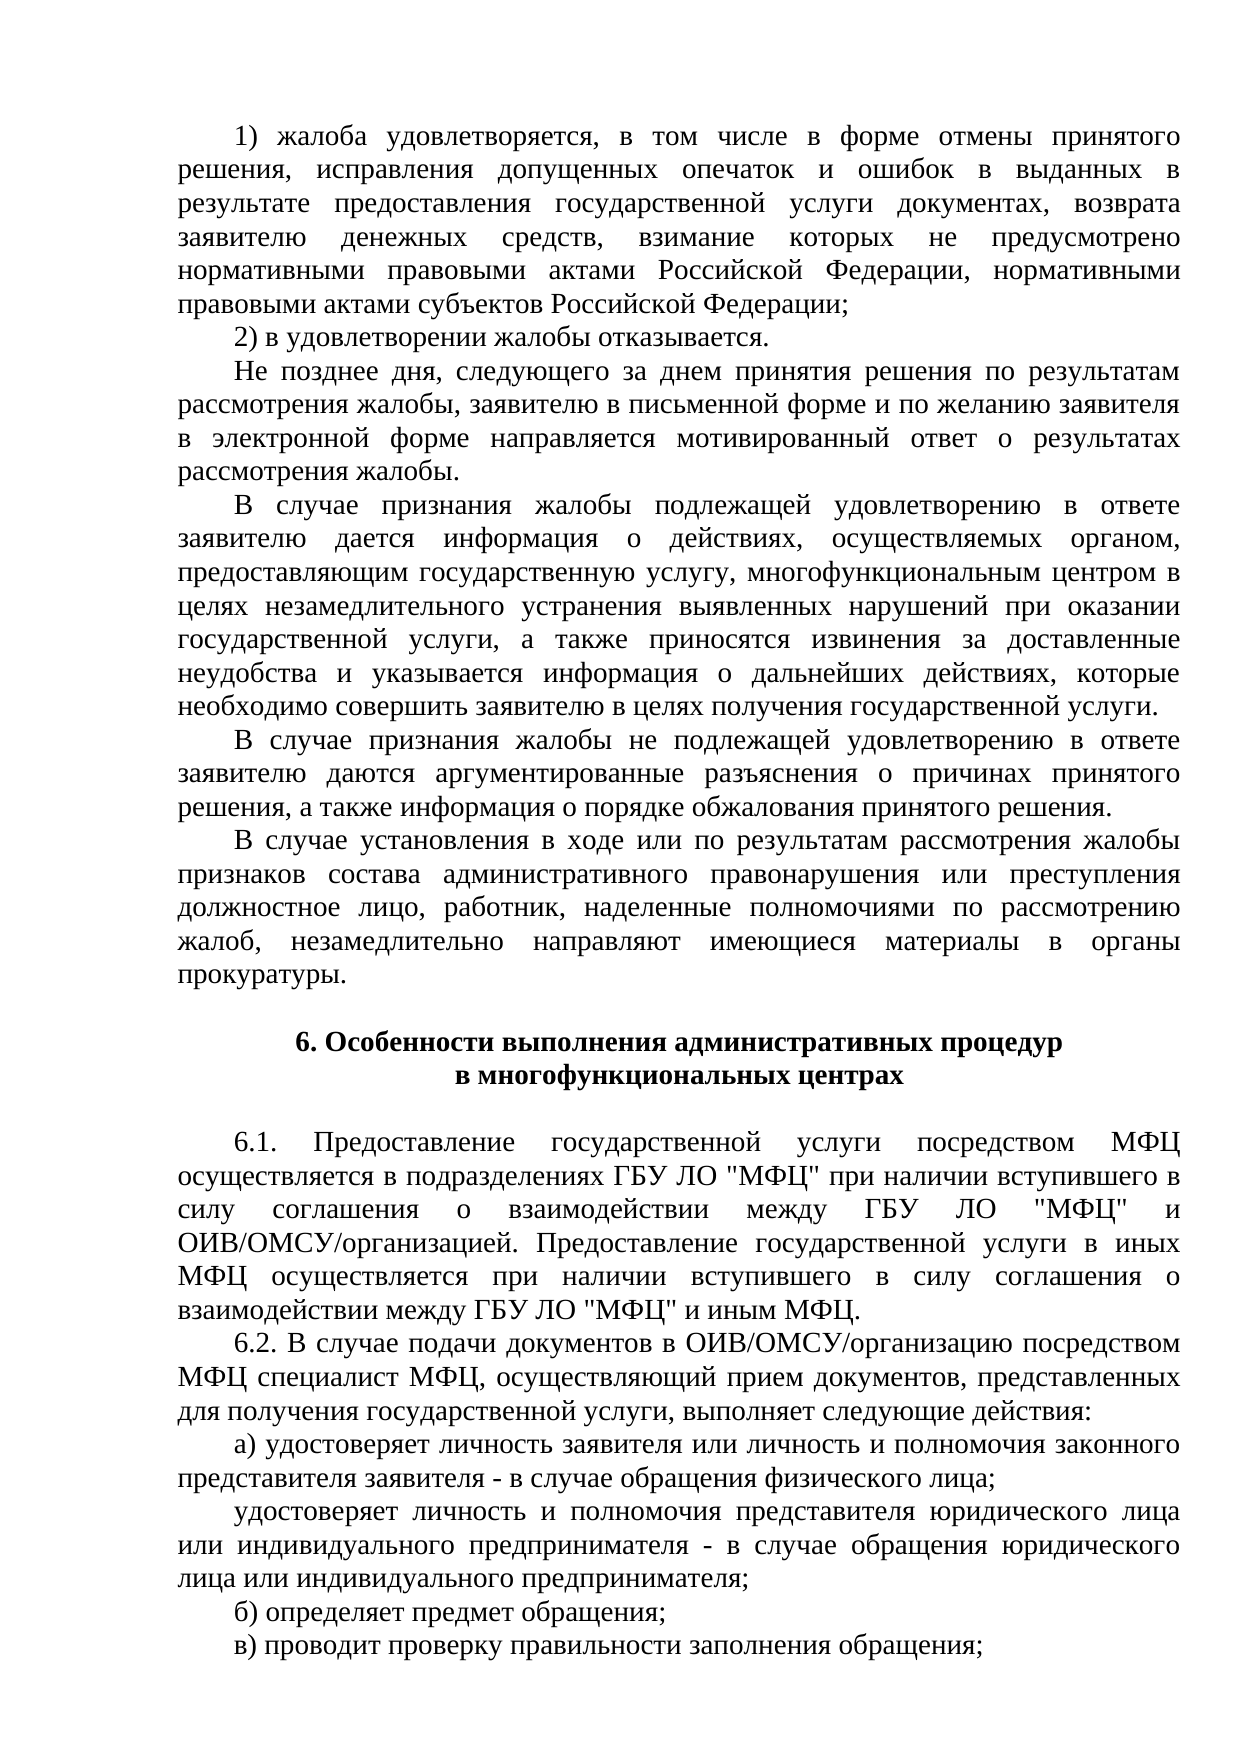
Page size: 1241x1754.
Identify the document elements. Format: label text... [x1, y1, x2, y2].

title 6. Особенности выполнения административных процедур [177, 1024, 1181, 1057]
text В случае признания жалобы подлежащей удовлетворению в ответе заявителю дается информация о действиях, осуществляемых органом, предоставляющим государственную услугу, многофункциональным центром в целях незамедлительного устранения выявленных нарушений при оказании государственной услуги, а также приносятся извинения за доставленные неудобства и указывается информация о дальнейших действиях, которые необходимо совершить заявителю в целях получения государственной услуги. [177, 487, 1181, 722]
text 6.1. Предоставление государственной услуги посредством МФЦ осуществляется в подразделениях ГБУ ЛО "МФЦ" при наличии вступившего в силу соглашения о взаимодействии между ГБУ ЛО "МФЦ" и ОИВ/ОМСУ/организацией. Предоставление государственной услуги в иных МФЦ осуществляется при наличии вступившего в силу соглашения о взаимодействии между ГБУ ЛО "МФЦ" и иным МФЦ. [177, 1124, 1181, 1326]
text б) определяет предмет обращения; [177, 1594, 1181, 1627]
text в) проводит проверку правильности заполнения обращения; [177, 1627, 1181, 1661]
text а) удостоверяет личность заявителя или личность и полномочия законного представителя заявителя - в случае обращения физического лица; [177, 1426, 1181, 1493]
text 1) жалоба удовлетворяется, в том числе в форме отмены принятого решения, исправления допущенных опечаток и ошибок в выданных в результате предоставления государственной услуги документах, возврата заявителю денежных средств, взимание которых не предусмотрено нормативными правовыми актами Российской Федерации, нормативными правовыми актами субъектов Российской Федерации; [177, 118, 1181, 319]
title в многофункциональных центрах [177, 1057, 1181, 1091]
text В случае установления в ходе или по результатам рассмотрения жалобы признаков состава административного правонарушения или преступления должностное лицо, работник, наделенные полномочиями по рассмотрению жалоб, незамедлительно направляют имеющиеся материалы в органы прокуратуры. [177, 822, 1181, 990]
text 2) в удовлетворении жалобы отказывается. [177, 319, 1181, 353]
text 6.2. В случае подачи документов в ОИВ/ОМСУ/организацию посредством МФЦ специалист МФЦ, осуществляющий прием документов, представленных для получения государственной услуги, выполняет следующие действия: [177, 1326, 1181, 1426]
text Не позднее дня, следующего за днем принятия решения по результатам рассмотрения жалобы, заявителю в письменной форме и по желанию заявителя в электронной форме направляется мотивированный ответ о результатах рассмотрения жалобы. [177, 353, 1181, 487]
text удостоверяет личность и полномочия представителя юридического лица или индивидуального предпринимателя - в случае обращения юридического лица или индивидуального предпринимателя; [177, 1493, 1181, 1594]
text В случае признания жалобы не подлежащей удовлетворению в ответе заявителю даются аргументированные разъяснения о причинах принятого решения, а также информация о порядке обжалования принятого решения. [177, 722, 1181, 822]
